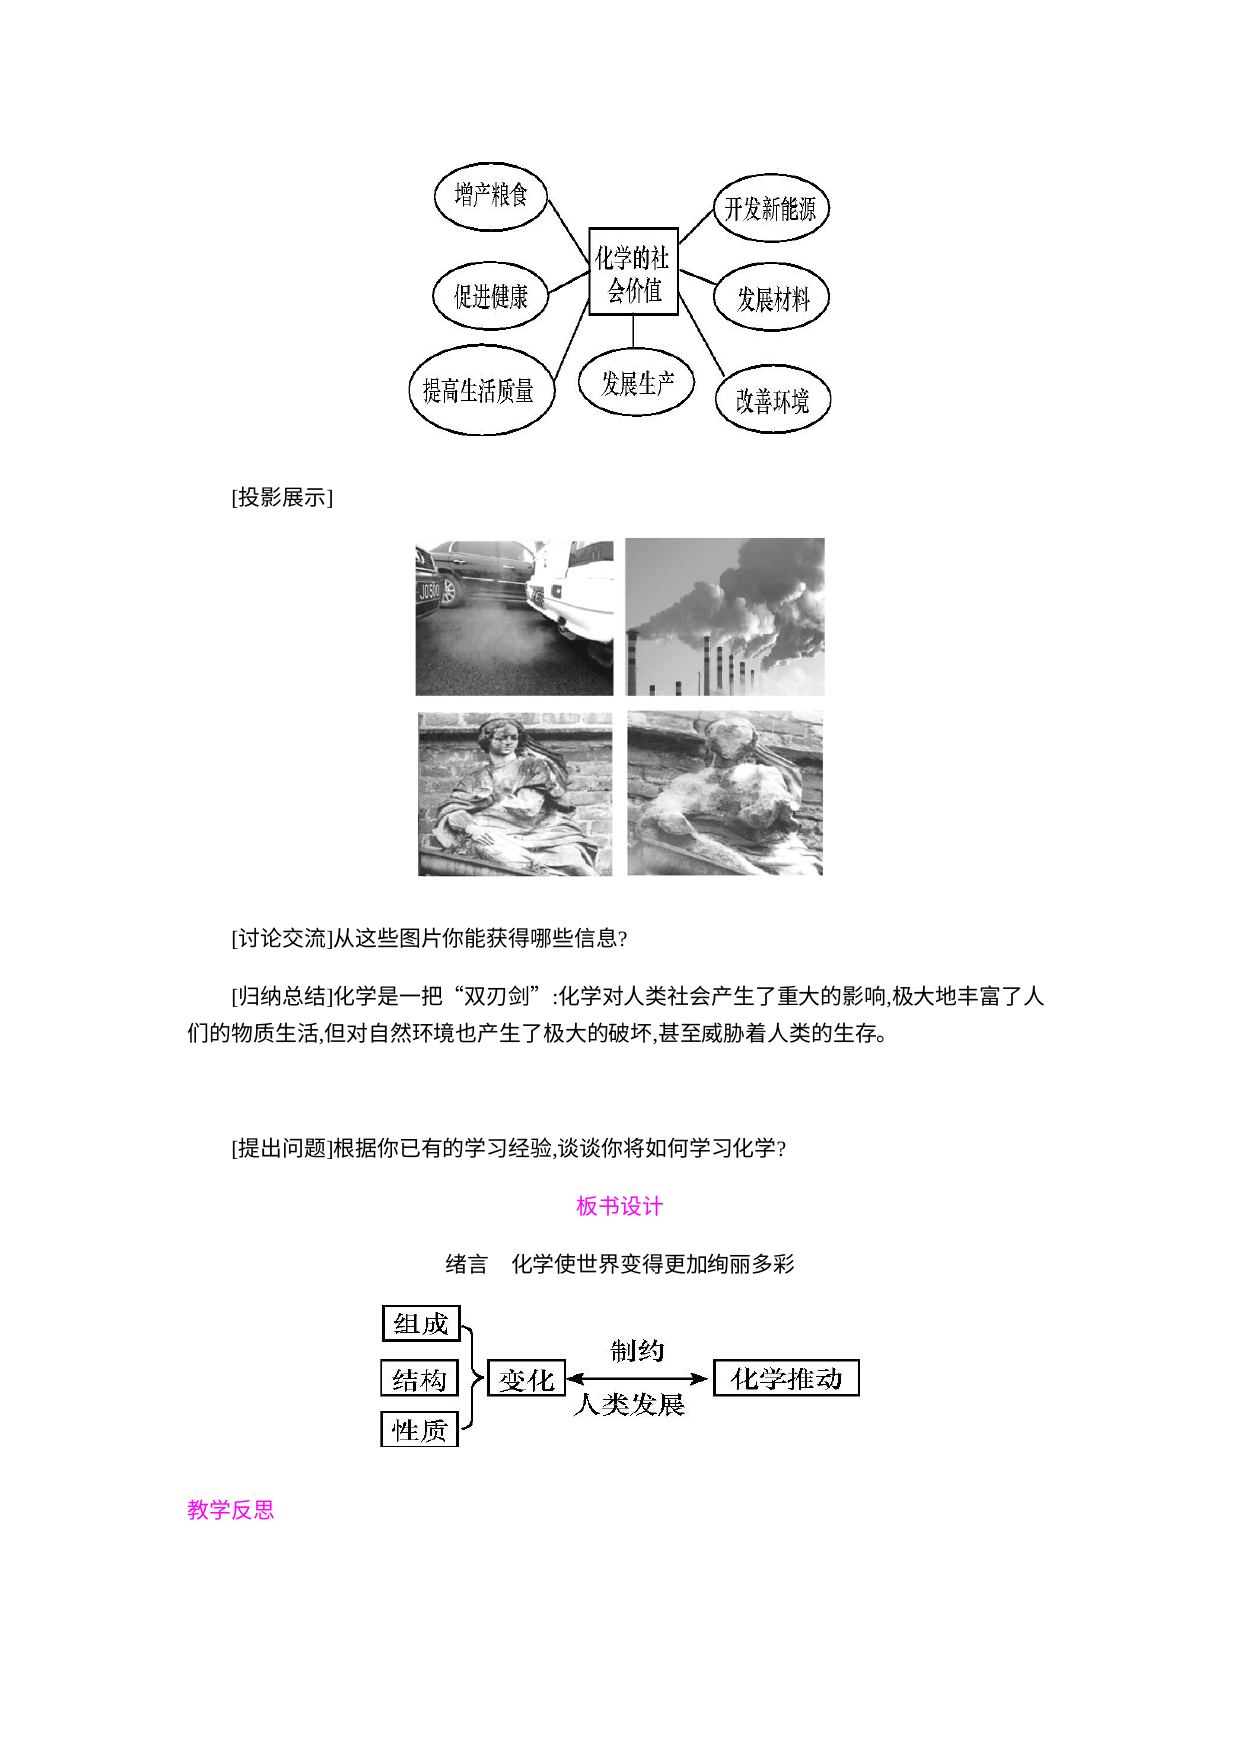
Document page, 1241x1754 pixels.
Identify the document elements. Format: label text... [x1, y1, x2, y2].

picture [415, 537, 825, 877]
text [投影展示] [187, 480, 1053, 512]
text [归纳总结]化学是一把“双刃剑”:化学对人类社会产生了重大的影响,极大地丰富了人们的物质生活,但对自然环境也产生了极大的破坏,甚至威胁着人类的生存。 [187, 978, 1053, 1048]
text [提出问题]根据你已有的学习经验,谈谈你将如何学习化学? [187, 1131, 1053, 1163]
picture [380, 1305, 860, 1447]
picture [408, 162, 832, 436]
text [讨论交流]从这些图片你能获得哪些信息? [187, 920, 1053, 953]
text 绪言 化学使世界变得更加绚丽多彩 [187, 1247, 1053, 1279]
text 板书设计 [187, 1189, 1053, 1221]
text 教学反思 [187, 1493, 1053, 1525]
